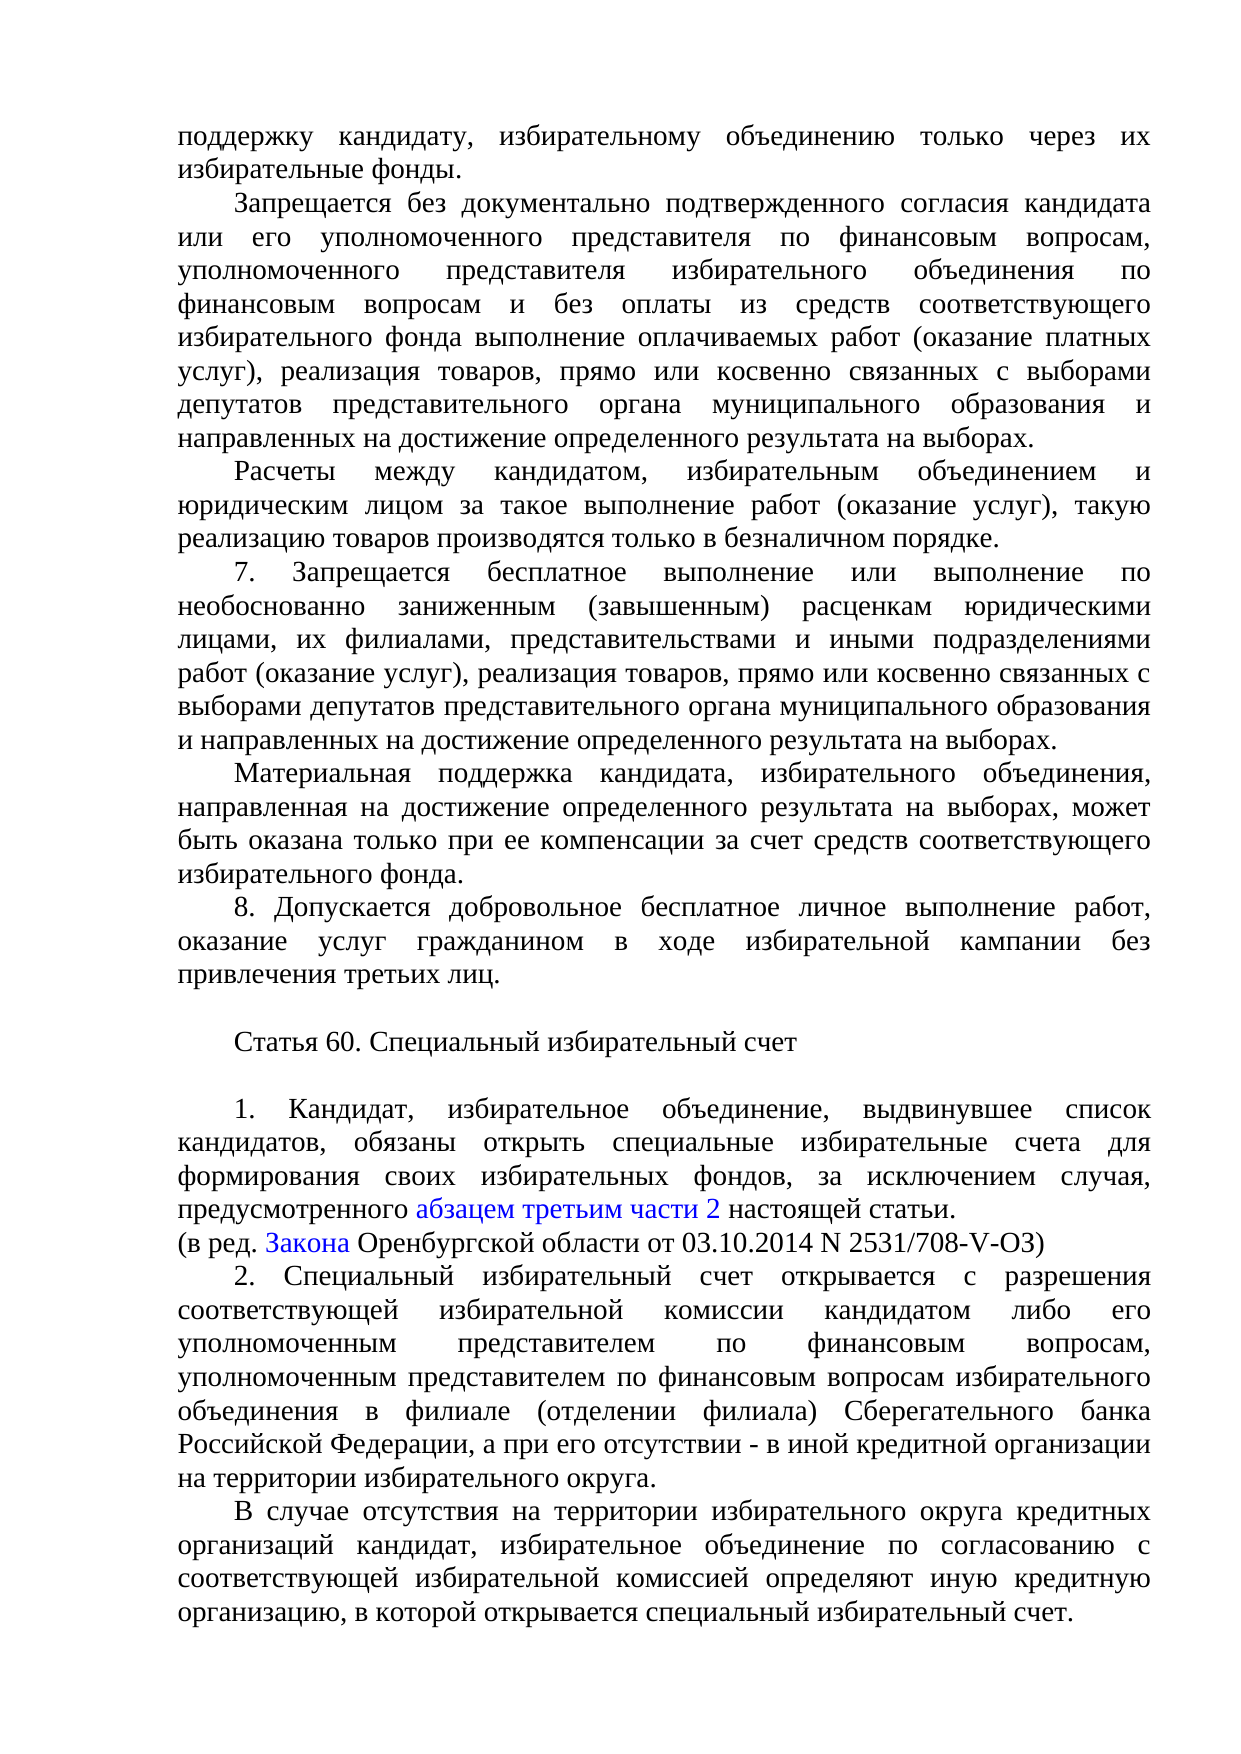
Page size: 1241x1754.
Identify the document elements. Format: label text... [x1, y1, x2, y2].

text 1. Кандидат, избирательное объединение, выдвинувшее список кандидатов, обязаны открыть специальные избирательные счета для формирования своих избирательных фондов, за исключением случая, предусмотренного абзацем третьим части 2 настоящей статьи. [177, 1091, 1152, 1225]
text 2. Специальный избирательный счет открывается с разрешения соответствующей избирательной комиссии кандидатом либо его уполномоченным представителем по финансовым вопросам, уполномоченным представителем по финансовым вопросам избирательного объединения в филиале (отделении филиала) Сберегательного банка Российской Федерации, а при его отсутствии - в иной кредитной организации на территории избирательного округа. [177, 1258, 1152, 1493]
text Статья 60. Специальный избирательный счет [177, 1024, 1152, 1057]
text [177, 118, 1152, 185]
text Запрещается без документально подтвержденного согласия кандидата или его уполномоченного представителя по финансовым вопросам, уполномоченного представителя избирательного объединения по финансовым вопросам и без оплаты из средств соответствующего избирательного фонда выполнение оплачиваемых работ (оказание платных услуг), реализация товаров, прямо или косвенно связанных с выборами депутатов представительного органа муниципального образования и направленных на достижение определенного результата на выборах. [177, 185, 1152, 453]
text Расчеты между кандидатом, избирательным объединением и юридическим лицом за такое выполнение работ (оказание услуг), такую реализацию товаров производятся только в безналичном порядке. [177, 453, 1152, 554]
text 7. Запрещается бесплатное выполнение или выполнение по необоснованно заниженным (завышенным) расценкам юридическими лицами, их филиалами, представительствами и иными подразделениями работ (оказание услуг), реализация товаров, прямо или косвенно связанных с выборами депутатов представительного органа муниципального образования и направленных на достижение определенного результата на выборах. [177, 554, 1152, 755]
text (в ред. Закона Оренбургской области от 03.10.2014 N 2531/708-V-ОЗ) [177, 1225, 1152, 1258]
text В случае отсутствия на территории избирательного округа кредитных организаций кандидат, избирательное объединение по согласованию с соответствующей избирательной комиссией определяют иную кредитную организацию, в которой открывается специальный избирательный счет. [177, 1493, 1152, 1627]
text Материальная поддержка кандидата, избирательного объединения, направленная на достижение определенного результата на выборах, может быть оказана только при ее компенсации за счет средств соответствующего избирательного фонда. [177, 755, 1152, 889]
text 8. Допускается добровольное бесплатное личное выполнение работ, оказание услуг гражданином в ходе избирательной кампании без привлечения третьих лиц. [177, 889, 1152, 990]
